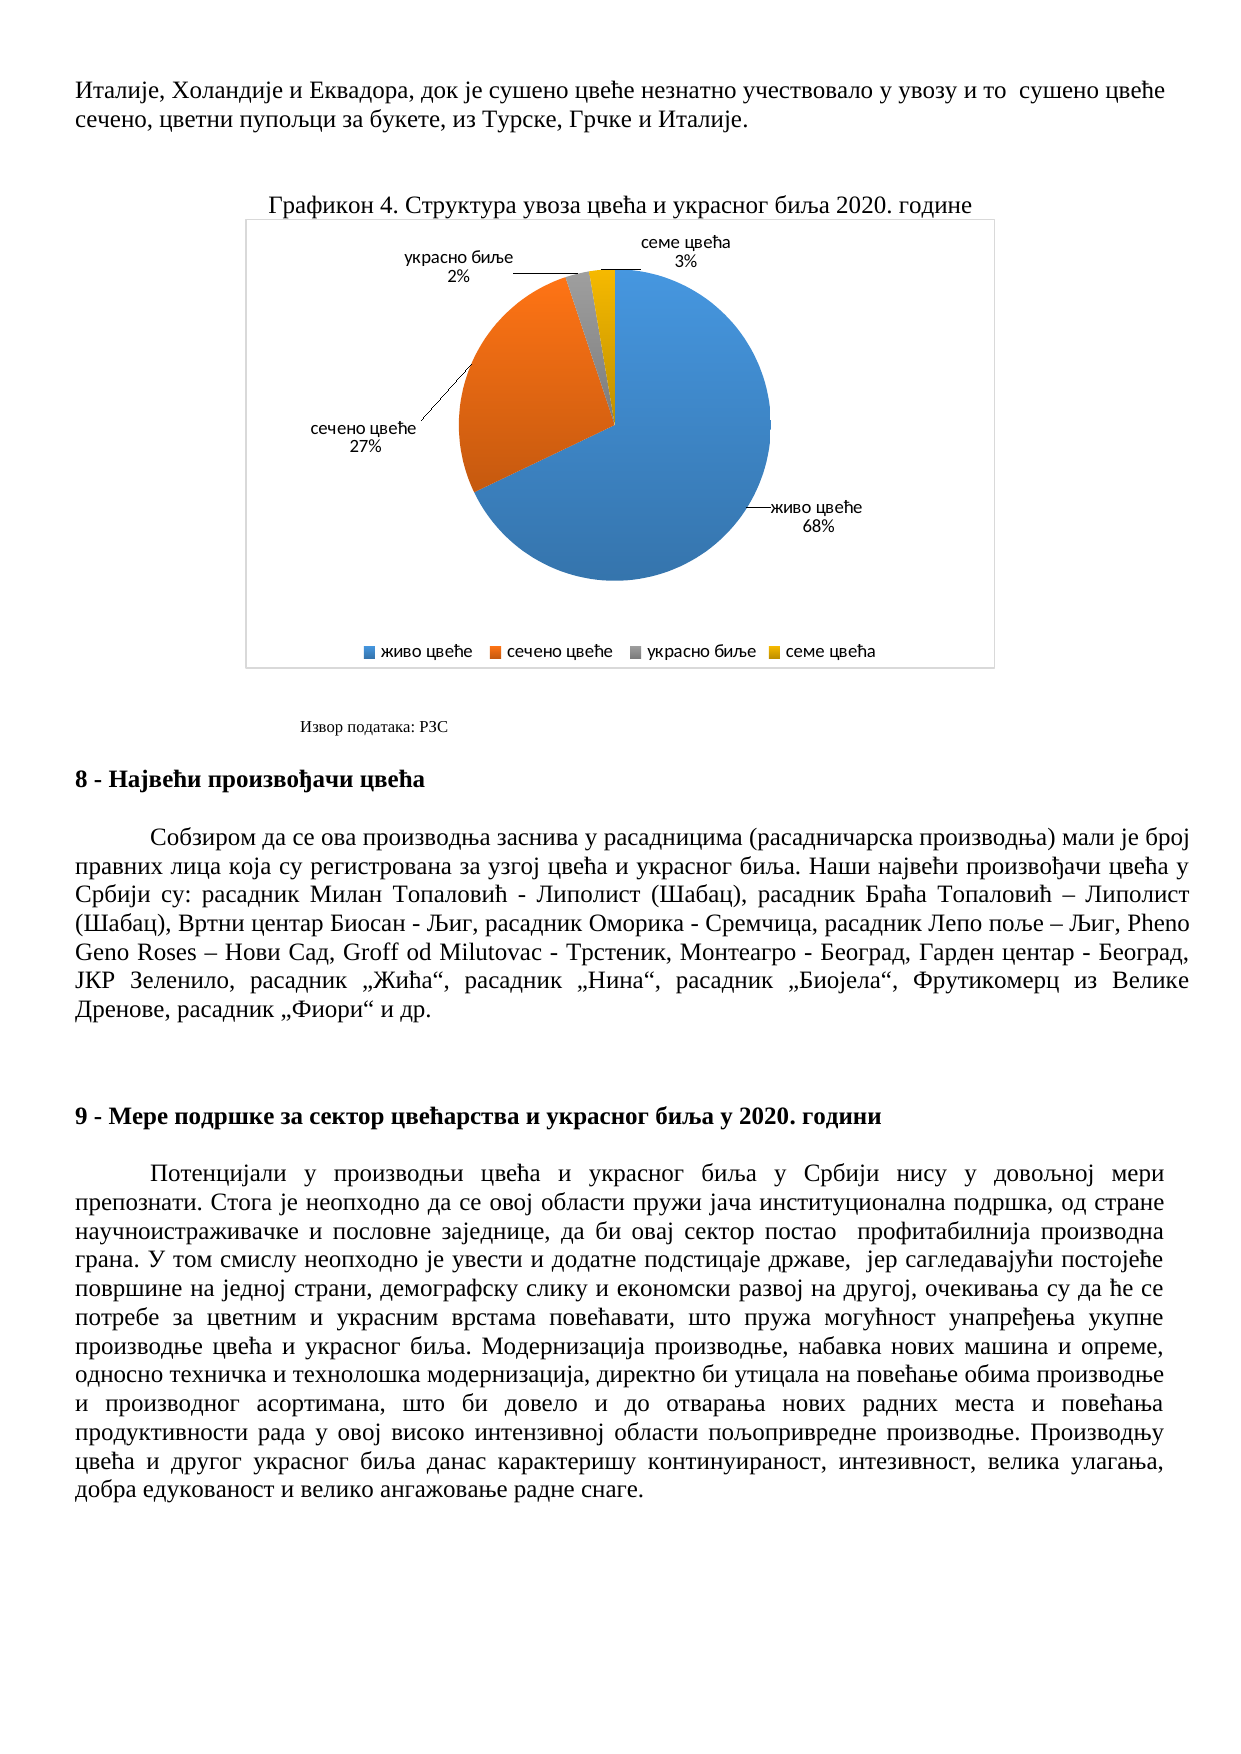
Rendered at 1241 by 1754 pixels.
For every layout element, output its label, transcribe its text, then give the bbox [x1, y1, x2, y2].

text Извор података: РЗС [225, 717, 1165, 736]
text Графикон 4. Структура увоза цвећа и украсног биља 2020. годинe [75, 190, 1165, 219]
text Потенцијали у производњи цвећа и украсног биља у Србији нису у довољној мери препознати. Стога је неопходно да се овој области пружи јача институционална подршка, од стране научноистраживачке и пословне заједнице, да би овај сектор постао профитабилнија производна грана. У том смислу неопходно је увести и додатне подстицаје државе, јер сагледавајући постојеће површине на једној страни, демографску слику и економски развој на другој, очекивања су да ће се потребе за цветним и украсним врстама повећавати, што пружа могућност унапређења укупне производње цвећа и украсног биља. Модернизација производње, набавка нових машина и опреме, односно техничка и технолошка модернизација, директно би утицала на повећање обима производње и производног асортимана, што би довело и до отварања нових радних места и повећања продуктивности рада у овој високо интензивној области пољопривредне производње. Производњу цвећа и другог украсног биља данас карактеришу континуираност, интезивност, велика улагања, добра едукованост и велико ангажовање радне снаге. [75, 1158, 1165, 1503]
text 8 - Највећи произвођачи цвећа [75, 764, 1165, 793]
text Собзиром да се ова производња заснива у расадницима (расадничарска производња) мали је број правних лица која су регистрована за узгој цвећа и украсног биља. Наши највећи произвођачи цвећа у Србији су: расадник Милан Топаловић - Липолист (Шабац), расадник Браћа Топаловић – Липолист (Шабац), Вртни центар Биосан - Љиг, расадник Оморика - Сремчица, расадник Лепо поље – Љиг, Pheno Geno Roses – Нови Сад, Groff od Milutovac - Трстеник, Монтеагро - Београд, Гарден центар - Београд, ЈКP Зеленило, расадник „Жића“, расадник „Нина“, расадник „Биојела“, Фрутикомерц из Велике Дренове, расадник „Фиори“ и др. [75, 823, 1191, 1022]
text 9 - Мере подршке за сектор цвећарства и украсног биља у 2020. години [75, 1101, 1165, 1129]
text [75, 75, 1165, 132]
